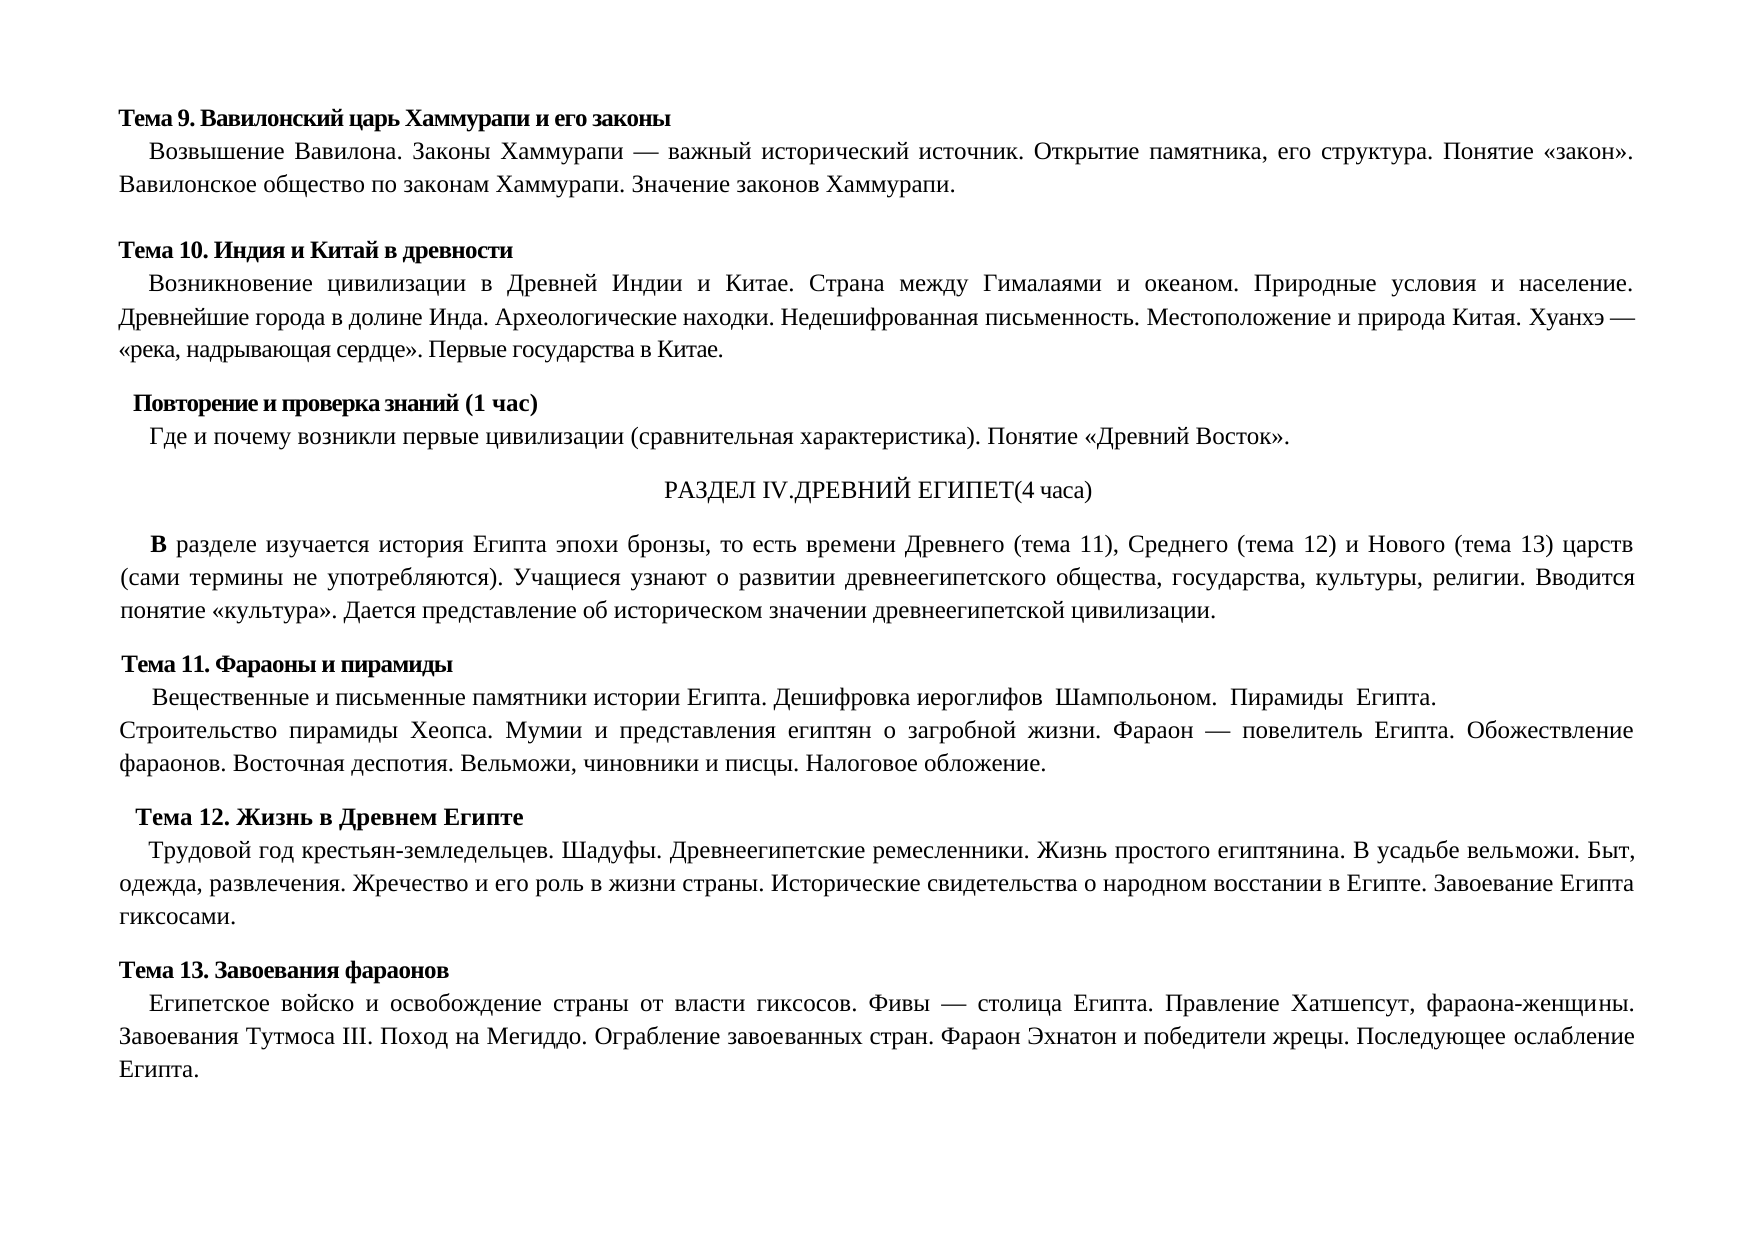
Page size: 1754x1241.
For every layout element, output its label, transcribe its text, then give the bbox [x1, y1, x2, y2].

text Повторение и проверка знаний (1 час) [133, 388, 1453, 417]
text Тема 12. Жизнь в Древнем Египте [129, 802, 1636, 831]
text Трудовой год крестьян-земледельцев. Шадуфы. Древнеегипетские ремесленники. Жизнь простого египтянина. В усадьбе вельможи. Быт, одежда, развлечения. Жречество и его роль в жизни страны. Исторические свидетельства о народном восстании в Египте. Завоевание Египта гиксосами. [119, 835, 1636, 930]
text Тема 13. Завоевания фараонов [119, 955, 1636, 984]
text Возникновение цивилизации в Древней Индии и Китае. Страна между Гималаями и океаном. Природные условия и население. Древнейшие города в долине Инда. Археологические находки. Недешифрованная письменность. Местоположение и природа Китая. Хуанхэ — «река, надрывающая сердце». Первые государства в Китае. [118, 268, 1635, 363]
text Где и почему возникли первые цивилизации (сравнительная характеристика). Понятие «Древний Восток». [119, 421, 1633, 450]
text Возвышение Вавилона. Законы Хаммурапи — важный исторический источник. Открытие памятника, его структура. Понятие «закон». Вавилонское общество по законам Хаммурапи. Значение законов Хаммурапи. [119, 136, 1634, 198]
text Тема 9. Вавилонский царь Хаммурапи и его законы [118, 103, 1636, 132]
text РАЗДЕЛ IV.ДРЕВНИЙ ЕГИПЕТ(4 часа) [121, 475, 1636, 504]
text Строительство пирамиды Хеопса. Мумии и представления египтян о загробной жизни. Фараон — повелитель Египта. Обожествление фараонов. Восточная деспотия. Вельможи, чиновники и писцы. Налоговое обложение. [119, 715, 1635, 777]
text Тема 11. Фараоны и пирамиды [121, 649, 1636, 678]
text Египетское войско и освобождение страны от власти гиксосов. Фивы — столица Египта. Правление Хатшепсут, фараона-женщины. Завоевания Тутмоса III. Поход на Мегиддо. Ограбление завоеванных стран. Фараон Эхнатон и победители жрецы. Последующее ослабление Египта. [119, 988, 1635, 1083]
text Тема 10. Индия и Китай в древности [118, 236, 1634, 264]
text В разделе изучается история Египта эпохи бронзы, то есть времени Древнего (тема 11), Среднего (тема 12) и Нового (тема 13) царств (сами термины не употребляются). Учащиеся узнают о развитии древнеегипетского общества, государства, культуры, религии. Вводится понятие «культура». Дается представление об историческом значении древнеегипетской цивилизации. [120, 529, 1635, 624]
text Вещественные и письменные памятники истории Египта. Дешифровка иероглифов Шампольоном. Пирамиды Египта. [121, 682, 1636, 711]
